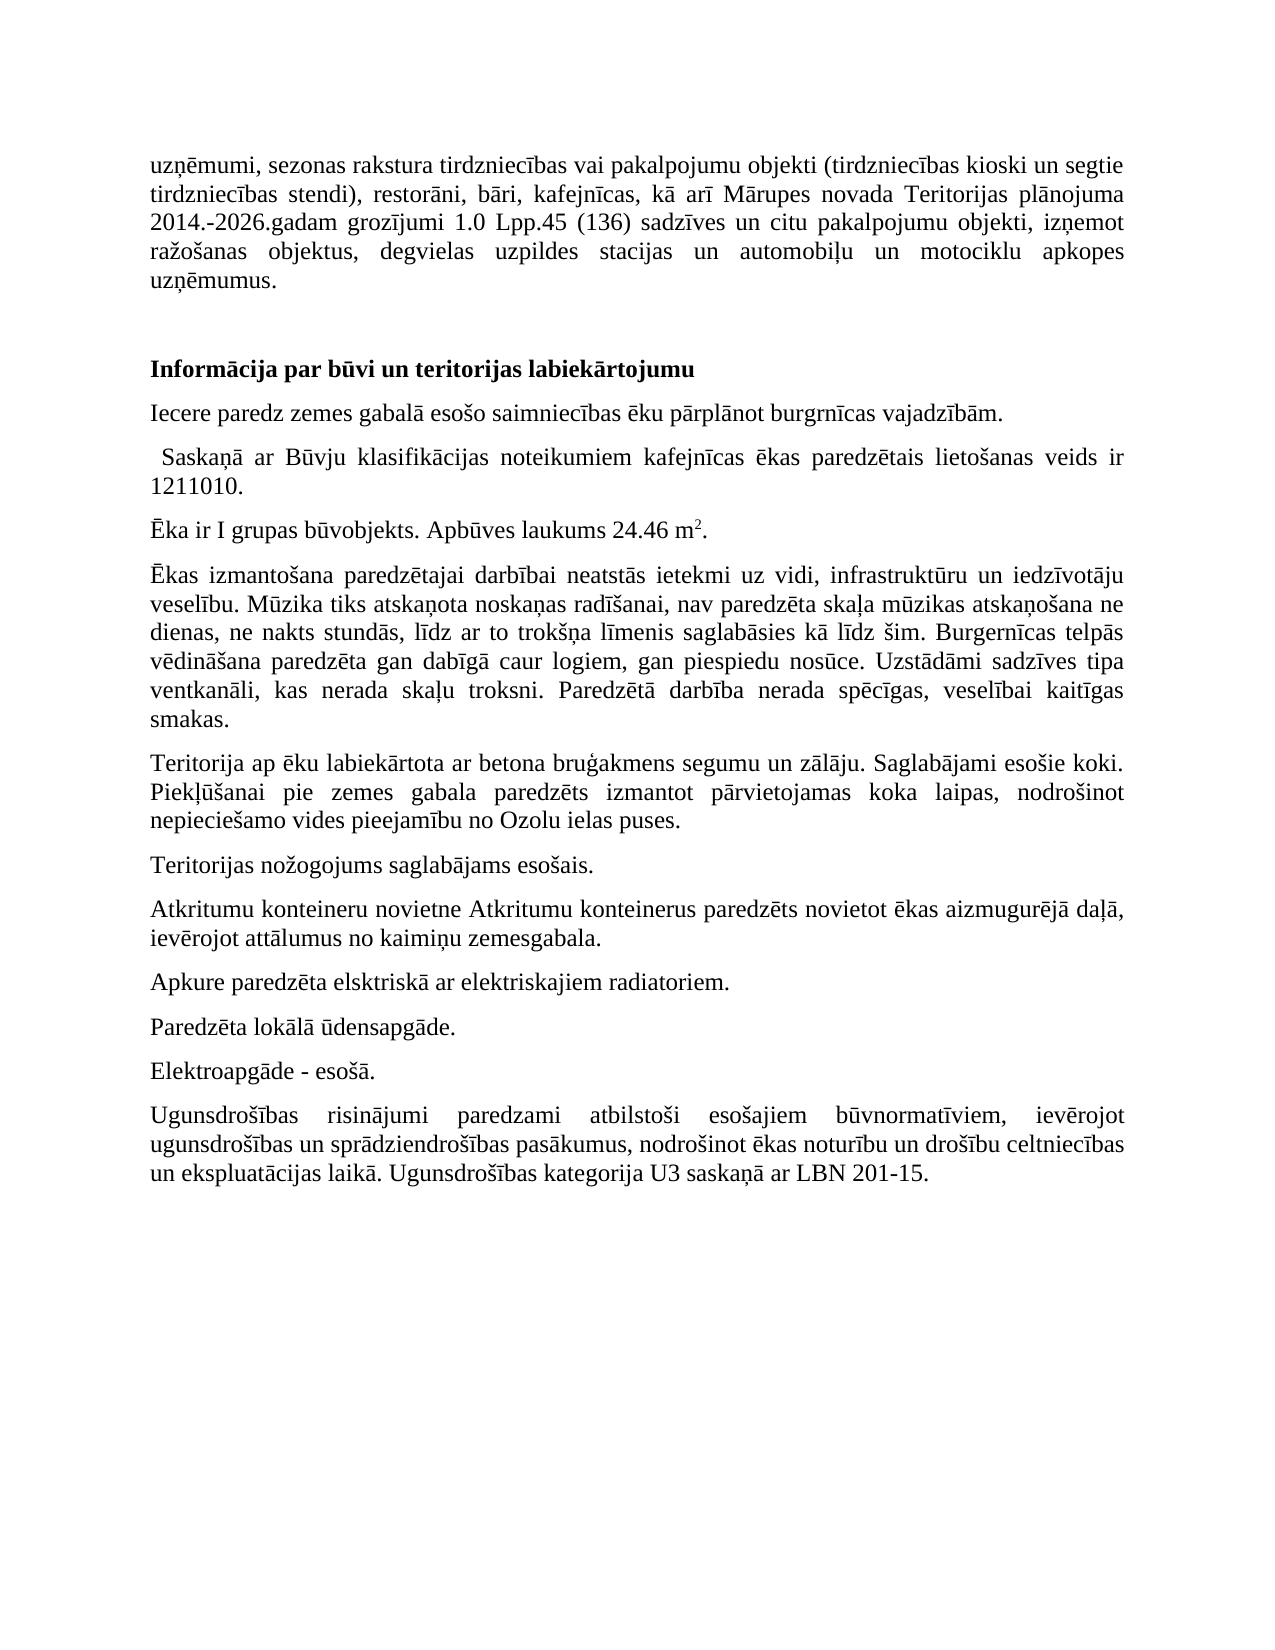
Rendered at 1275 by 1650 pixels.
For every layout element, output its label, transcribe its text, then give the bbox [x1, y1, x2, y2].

text Teritorija ap ēku labiekārtota ar betona bruģakmens segumu un zālāju. Saglabājami esošie koki. Piekļūšanai pie zemes gabala paredzēts izmantot pārvietojamas koka laipas, nodrošinot nepieciešamo vides pieejamību no Ozolu ielas puses. [150, 748, 1125, 834]
text Informācija par būvi un teritorijas labiekārtojumu [150, 354, 1125, 382]
text Ugunsdrošības risinājumi paredzami atbilstoši esošajiem būvnormatīviem, ievērojot ugunsdrošības un sprādziendrošības pasākumus, nodrošinot ēkas noturību un drošību celtniecības un ekspluatācijas laikā. Ugunsdrošības kategorija U3 saskaņā ar LBN 201-15. [150, 1101, 1125, 1187]
text Elektroapgāde - esošā. [150, 1056, 1125, 1085]
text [150, 150, 1125, 294]
text Ēka ir I grupas būvobjekts. Apbūves laukums 24.46 m2. [150, 516, 1125, 544]
text Teritorijas nožogojums saglabājams esošais. [150, 850, 1125, 879]
text Paredzēta lokālā ūdensapgāde. [150, 1012, 1125, 1041]
text Apkure paredzēta elsktriskā ar elektriskajiem radiatoriem. [150, 967, 1125, 996]
text Ēkas izmantošana paredzētajai darbībai neatstās ietekmi uz vidi, infrastruktūru un iedzīvotāju veselību. Mūzika tiks atskaņota noskaņas radīšanai, nav paredzēta skaļa mūzikas atskaņošana ne dienas, ne nakts stundās, līdz ar to trokšņa līmenis saglabāsies kā līdz šim. Burgernīcas telpās vēdināšana paredzēta gan dabīgā caur logiem, gan piespiedu nosūce. Uzstādāmi sadzīves tipa ventkanāli, kas nerada skaļu troksni. Paredzētā darbība nerada spēcīgas, veselībai kaitīgas smakas. [150, 560, 1125, 732]
text Saskaņā ar Būvju klasifikācijas noteikumiem kafejnīcas ēkas paredzētais lietošanas veids ir 1211010. [150, 442, 1125, 500]
text Atkritumu konteineru novietne Atkritumu konteinerus paredzēts novietot ēkas aizmugurējā daļā, ievērojot attālumus no kaimiņu zemesgabala. [150, 894, 1125, 952]
text Iecere paredz zemes gabalā esošo saimniecības ēku pārplānot burgrnīcas vajadzībām. [150, 398, 1125, 427]
